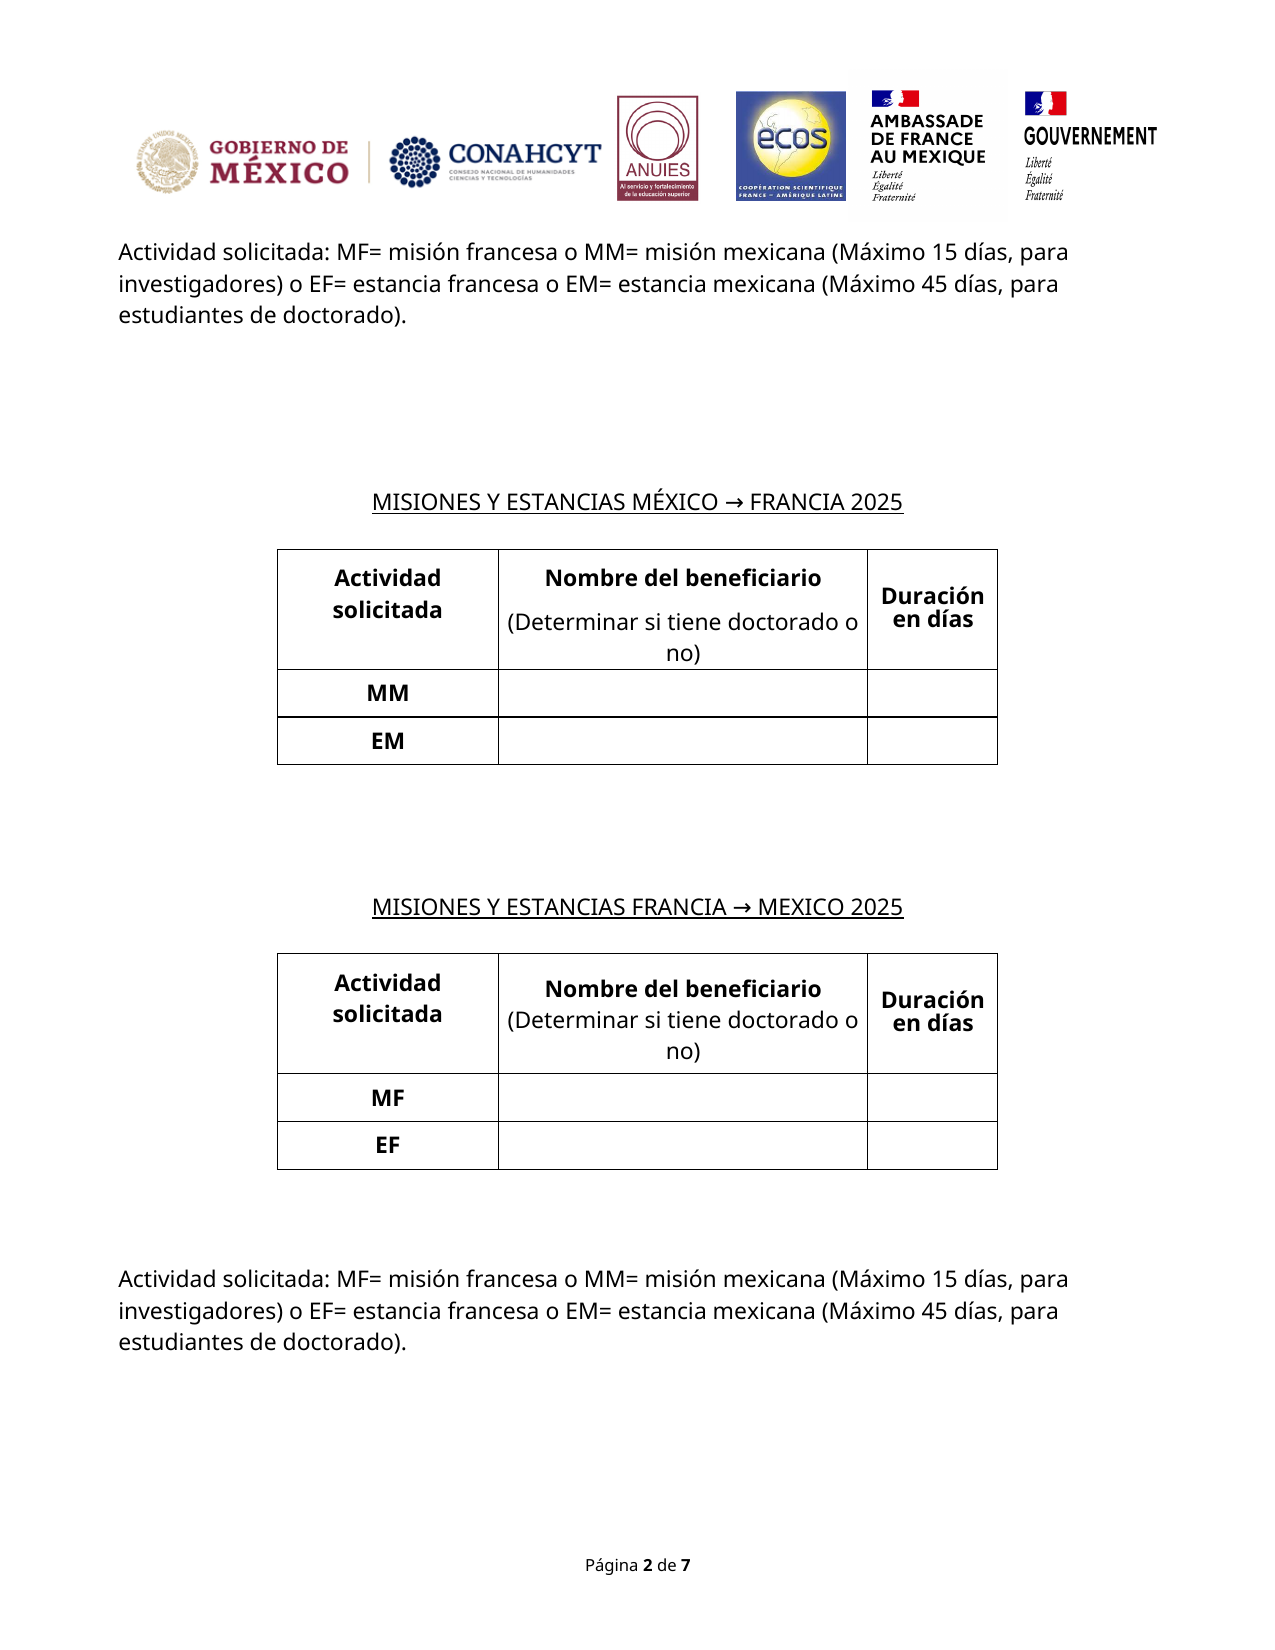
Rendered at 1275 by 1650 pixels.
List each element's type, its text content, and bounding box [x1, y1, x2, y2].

table_cell MM [278, 670, 498, 716]
text Actividad solicitada: MF= misión francesa o MM= misión mexicana (Máximo 15 días, para investigadores) o EF= estancia francesa o EM= estancia mexicana (Máximo 45 días, para estudiantes de doctorado). [118, 236, 1157, 330]
table_cell MF [278, 1074, 498, 1121]
table_cell [499, 670, 867, 716]
table_cell [868, 670, 997, 716]
table_header Duración en días [868, 954, 997, 1073]
picture [118, 111, 611, 203]
picture [736, 91, 846, 201]
table_cell [499, 1074, 867, 1121]
text MISIONES Y ESTANCIAS MÉXICO → FRANCIA 2025 [118, 486, 1157, 517]
table_cell [868, 718, 997, 764]
table_cell [868, 1122, 997, 1168]
table_cell EM [278, 718, 498, 764]
table_header Actividad solicitada [278, 550, 498, 668]
picture [614, 92, 701, 204]
text MISIONES Y ESTANCIAS FRANCIA → MEXICO 2025 [118, 890, 1157, 922]
table_cell [499, 1122, 867, 1168]
table_header Actividad solicitada [278, 954, 498, 1073]
table_header Nombre del beneficiario (Determinar si tiene doctorado o no) [499, 954, 867, 1073]
table_header Nombre del beneficiario (Determinar si tiene doctorado o no) [499, 550, 867, 668]
table_cell [868, 1074, 997, 1121]
table_cell EF [278, 1122, 498, 1168]
picture [1024, 90, 1157, 201]
table_cell [499, 718, 867, 764]
picture [848, 69, 1008, 222]
table_header Duración en días [868, 550, 997, 668]
text Actividad solicitada: MF= misión francesa o MM= misión mexicana (Máximo 15 días, para investigadores) o EF= estancia francesa o EM= estancia mexicana (Máximo 45 días, para estudiantes de doctorado). [118, 1263, 1157, 1357]
